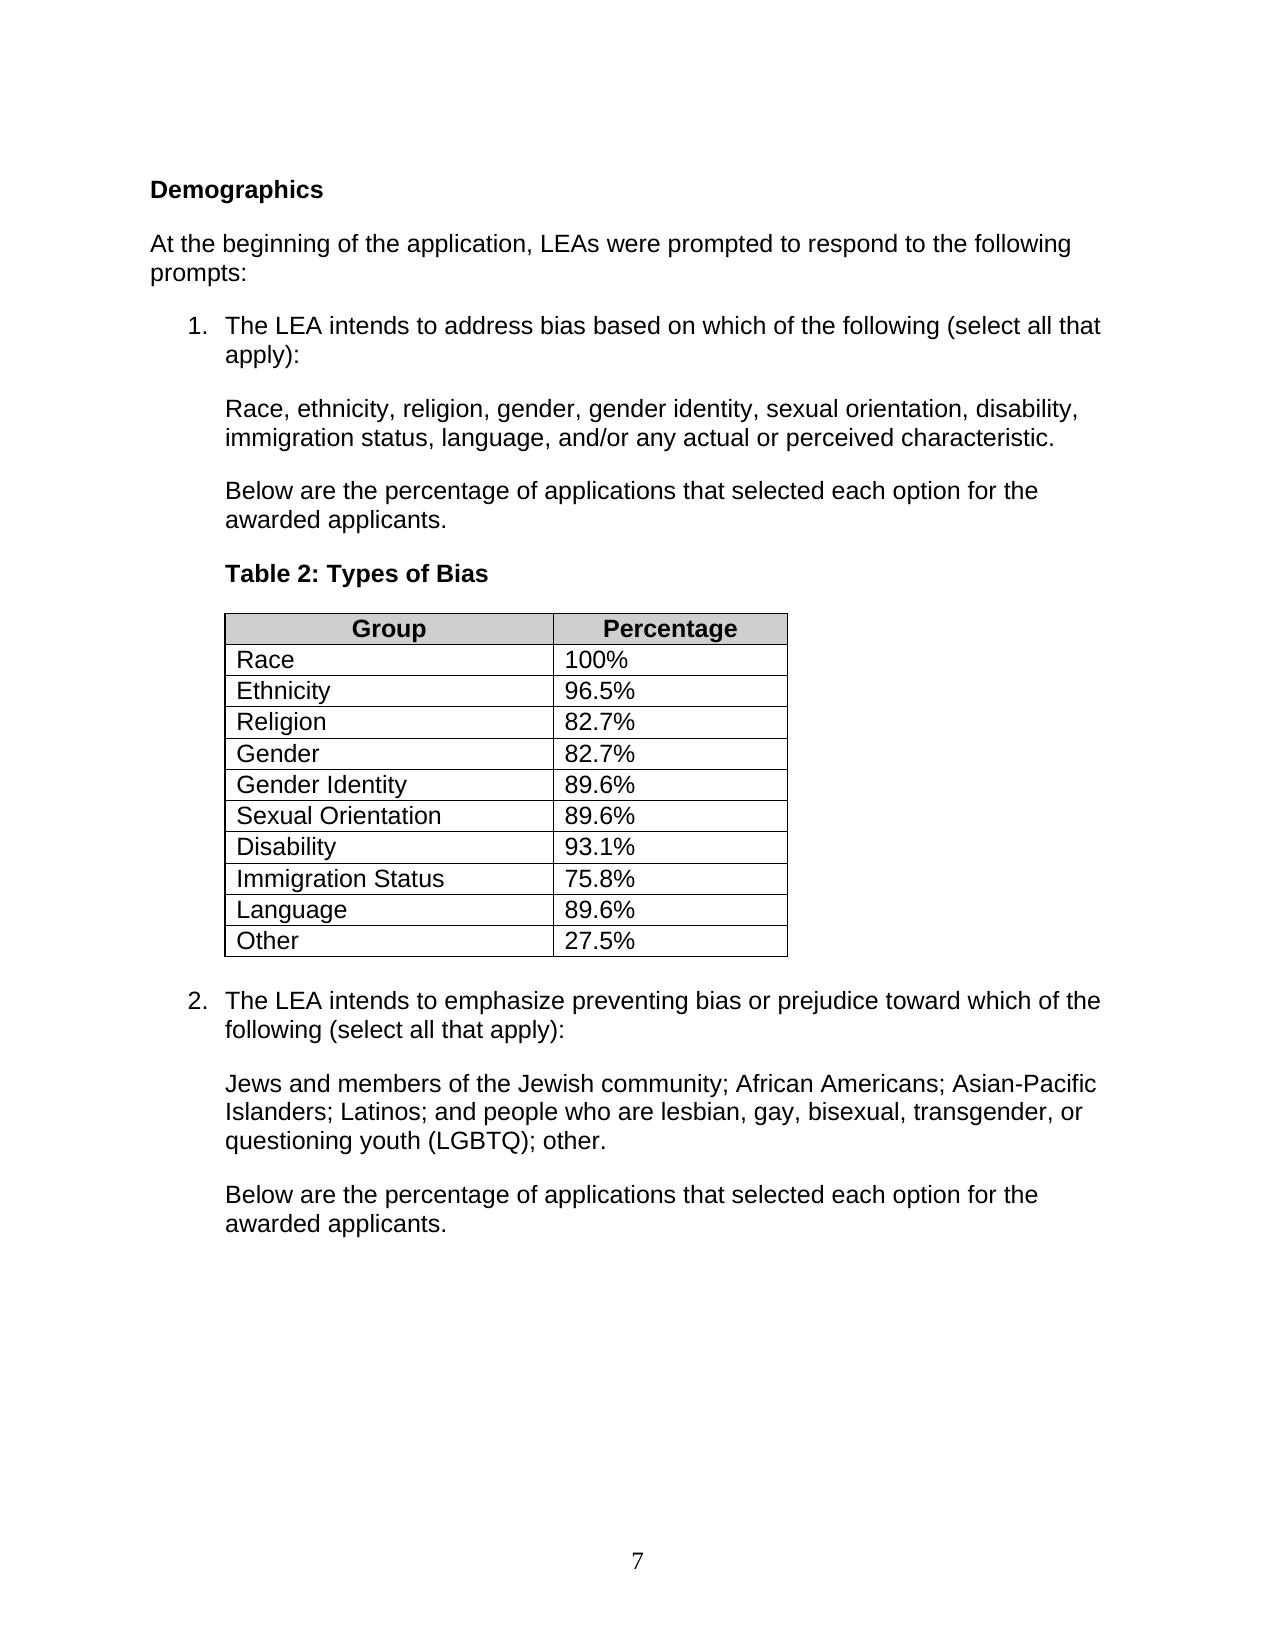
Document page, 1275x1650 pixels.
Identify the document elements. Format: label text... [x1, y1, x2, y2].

table_cell 100% [554, 645, 787, 675]
table_header Percentage [554, 614, 787, 644]
list Jews and members of the Jewish community; African Americans; Asian-Pacific Islanders; Latinos; and people who are lesbian, gay, bisexual, transgender, or questioning youth (LGBTQ); other. [225, 1068, 1125, 1155]
list The LEA intends to emphasize preventing bias or prejudice toward which of the following (select all that apply): [187, 986, 1125, 1043]
list The LEA intends to address bias based on which of the following (select all that apply): [187, 311, 1125, 369]
table_cell 93.1% [554, 832, 787, 862]
table_cell Religion [226, 707, 553, 737]
text At the beginning of the application, LEAs were prompted to respond to the following prompts: [150, 229, 1125, 286]
text Below are the percentage of applications that selected each option for the awarded applicants. [225, 1180, 1125, 1237]
table_cell 82.7% [554, 707, 787, 737]
text Race, ethnicity, religion, gender, gender identity, sexual orientation, disability, immigration status, language, and/or any actual or perceived characteristic. [225, 394, 1125, 451]
table_cell Ethnicity [226, 676, 553, 706]
table_cell Gender Identity [226, 770, 553, 800]
table_cell Other [226, 926, 553, 956]
table_cell 89.6% [554, 770, 787, 800]
table_cell Language [226, 895, 553, 925]
table_cell Gender [226, 739, 553, 769]
table_cell 89.6% [554, 801, 787, 831]
table_cell 27.5% [554, 926, 787, 956]
table_cell Disability [226, 832, 553, 862]
table_cell Sexual Orientation [226, 801, 553, 831]
table_cell Race [226, 645, 553, 675]
table_cell 75.8% [554, 864, 787, 894]
subtitle Demographics [150, 175, 1125, 204]
table_cell 96.5% [554, 676, 787, 706]
text Below are the percentage of applications that selected each option for the awarded applicants. [225, 476, 1125, 534]
table_cell Immigration Status [226, 864, 553, 894]
table_cell 82.7% [554, 739, 787, 769]
table_cell 89.6% [554, 895, 787, 925]
table_header Group [226, 614, 553, 644]
text Table 2: Types of Bias [225, 559, 1125, 587]
